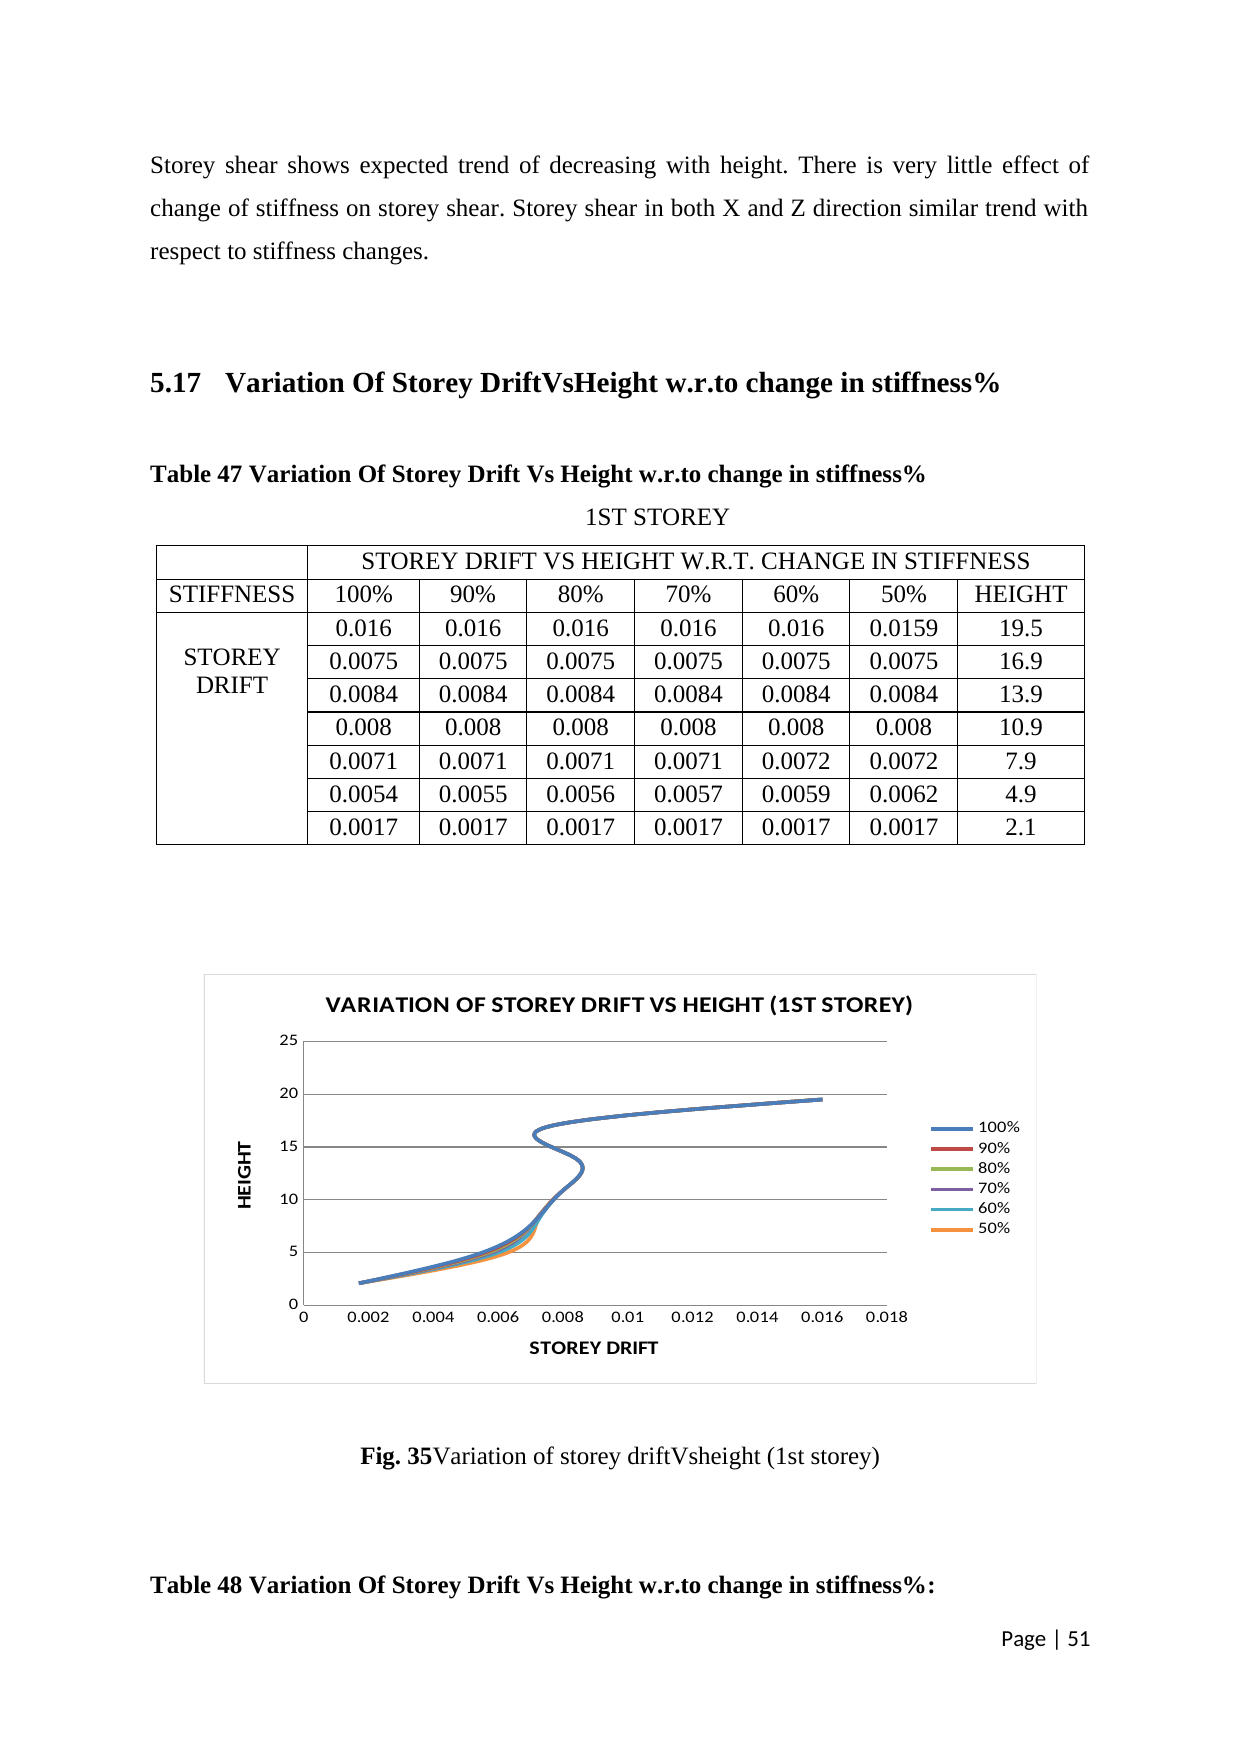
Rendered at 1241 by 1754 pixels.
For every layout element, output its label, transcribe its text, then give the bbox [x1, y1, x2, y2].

text Table 48 Variation Of Storey Drift Vs Height w.r.to change in stiffness%: [150, 1570, 1090, 1599]
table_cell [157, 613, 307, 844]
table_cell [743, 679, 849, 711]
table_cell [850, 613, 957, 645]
list Variation Of Storey DriftVsHeight w.r.to change in stiffness% [150, 366, 1090, 399]
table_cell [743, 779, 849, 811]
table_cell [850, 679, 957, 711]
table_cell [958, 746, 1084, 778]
text Storey shear shows expected trend of decreasing with height. There is very little effect of change of stiffness on storey shear. Storey shear in both X and Z direction similar trend with respect to stiffness changes. [150, 150, 1090, 265]
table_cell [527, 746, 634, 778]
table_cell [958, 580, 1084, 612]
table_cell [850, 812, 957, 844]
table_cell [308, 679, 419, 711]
list 1ST STOREY [225, 502, 1090, 531]
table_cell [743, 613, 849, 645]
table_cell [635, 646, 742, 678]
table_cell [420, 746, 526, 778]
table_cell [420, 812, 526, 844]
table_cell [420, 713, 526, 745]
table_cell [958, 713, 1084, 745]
list Fig. 35Variation of storey driftVsheight (1st storey) [150, 1441, 1090, 1469]
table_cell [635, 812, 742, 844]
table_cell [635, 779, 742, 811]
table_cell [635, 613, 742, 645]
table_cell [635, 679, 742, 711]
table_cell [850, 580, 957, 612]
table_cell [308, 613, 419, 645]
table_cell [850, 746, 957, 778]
text Table 47 Variation Of Storey Drift Vs Height w.r.to change in stiffness% [150, 459, 1090, 488]
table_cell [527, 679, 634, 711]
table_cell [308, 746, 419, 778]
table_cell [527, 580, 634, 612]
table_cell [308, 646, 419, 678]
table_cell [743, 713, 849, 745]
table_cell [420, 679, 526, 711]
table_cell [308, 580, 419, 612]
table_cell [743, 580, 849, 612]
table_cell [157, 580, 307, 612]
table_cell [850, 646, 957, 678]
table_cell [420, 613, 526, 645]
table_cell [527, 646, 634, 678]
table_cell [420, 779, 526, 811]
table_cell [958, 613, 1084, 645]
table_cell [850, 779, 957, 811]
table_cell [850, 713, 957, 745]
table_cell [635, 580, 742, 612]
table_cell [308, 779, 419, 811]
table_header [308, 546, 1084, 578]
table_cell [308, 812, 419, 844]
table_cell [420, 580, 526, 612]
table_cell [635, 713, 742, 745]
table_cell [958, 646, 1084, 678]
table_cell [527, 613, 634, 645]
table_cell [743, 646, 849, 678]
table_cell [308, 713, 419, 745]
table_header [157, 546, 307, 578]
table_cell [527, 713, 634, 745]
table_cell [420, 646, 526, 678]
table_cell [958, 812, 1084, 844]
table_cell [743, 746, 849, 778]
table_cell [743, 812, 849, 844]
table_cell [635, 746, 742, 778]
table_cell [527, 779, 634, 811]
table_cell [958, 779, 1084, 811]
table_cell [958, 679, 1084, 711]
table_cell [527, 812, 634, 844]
